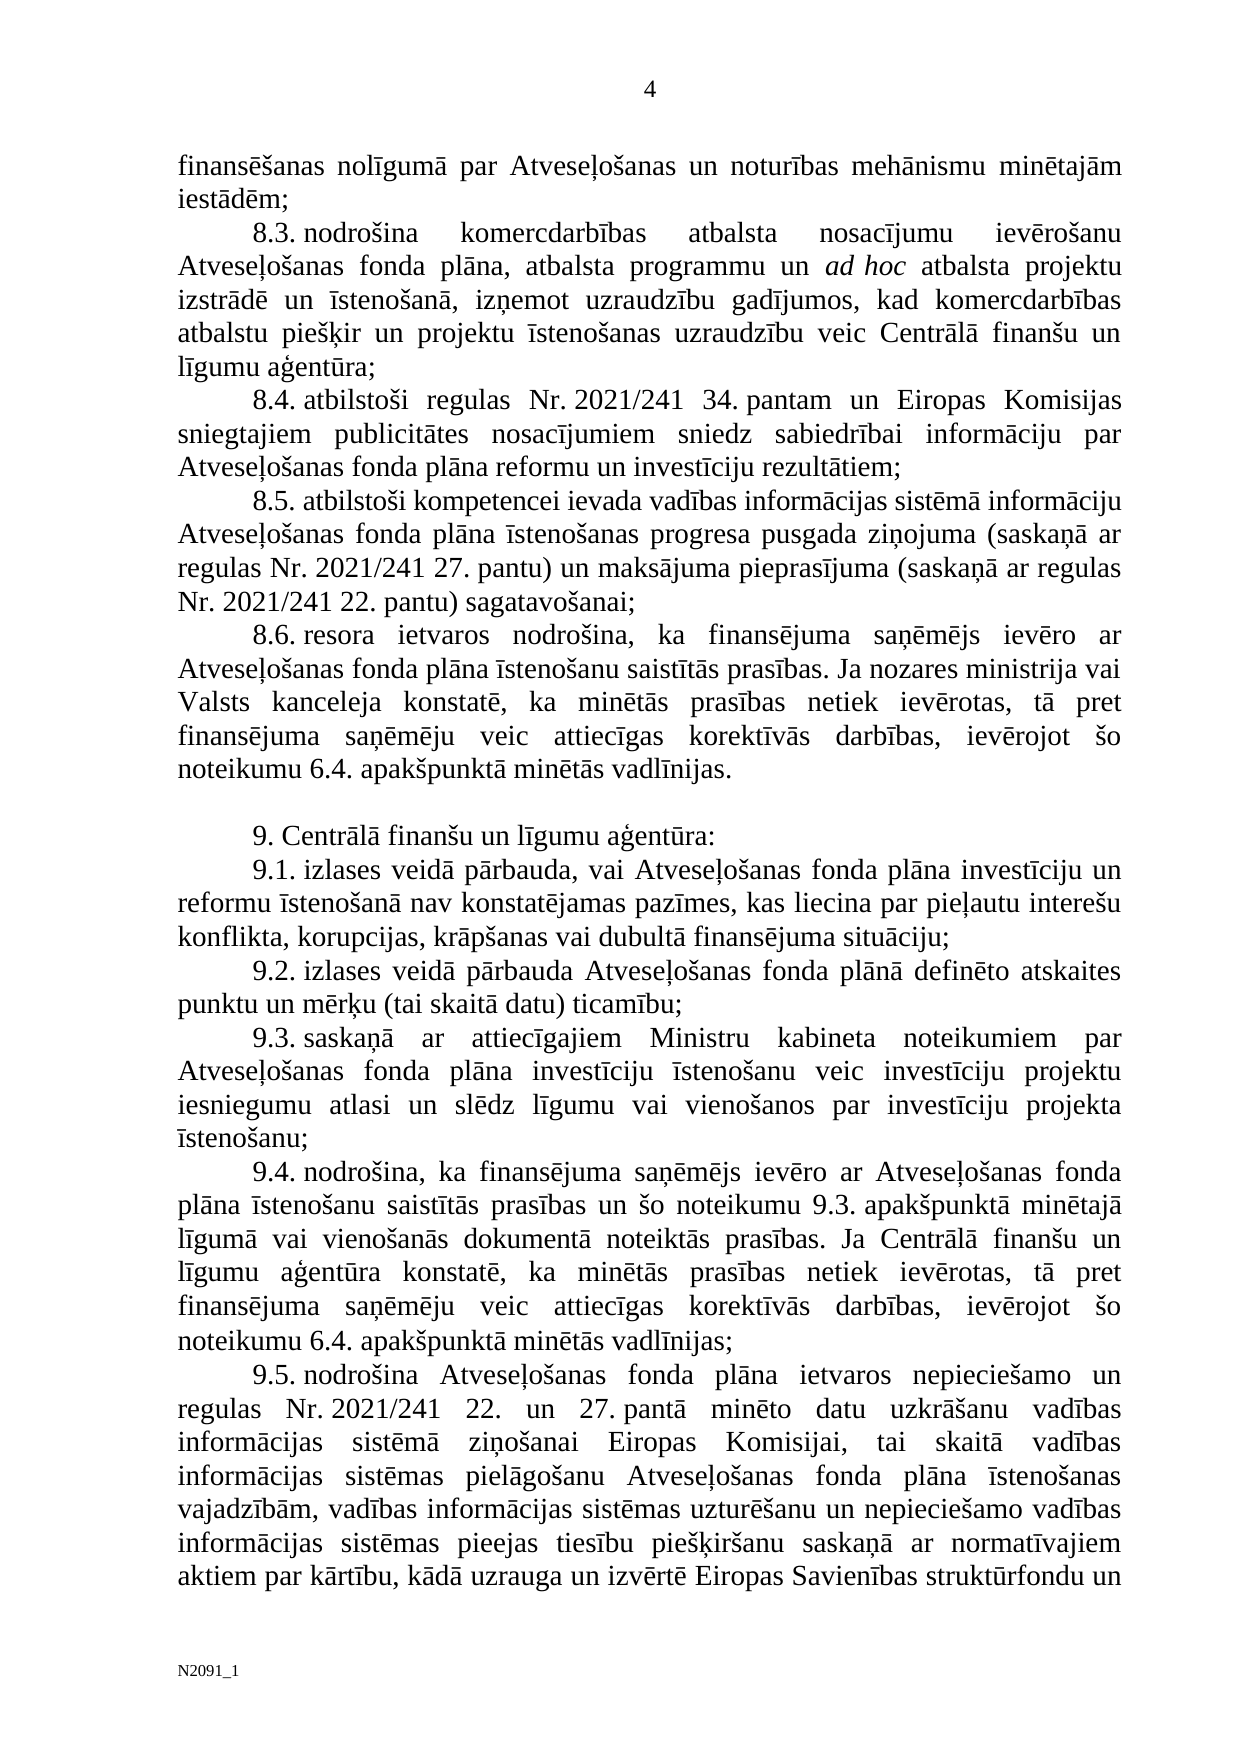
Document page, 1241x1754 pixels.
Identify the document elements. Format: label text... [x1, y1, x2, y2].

list 8.5. atbilstoši kompetencei ievada vadības informācijas sistēmā informāciju Atveseļošanas fonda plāna īstenošanas progresa pusgada ziņojuma (saskaņā ar regulas Nr. 2021/241 27. pantu) un maksājuma pieprasījuma (saskaņā ar regulas Nr. 2021/241 22. pantu) sagatavošanai; [177, 483, 1122, 617]
list 9.1. izlases veidā pārbauda, vai Atveseļošanas fonda plāna investīciju un reformu īstenošanā nav konstatējamas pazīmes, kas liecina par pieļautu interešu konflikta, korupcijas, krāpšanas vai dubultā finansējuma situāciju; [177, 852, 1122, 953]
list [177, 1357, 1122, 1592]
list 9.3. saskaņā ar attiecīgajiem Ministru kabineta noteikumiem par Atveseļošanas fonda plāna investīciju īstenošanu veic investīciju projektu iesniegumu atlasi un slēdz līgumu vai vienošanos par investīciju projekta īstenošanu; [177, 1020, 1122, 1154]
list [177, 148, 1122, 215]
list 9. Centrālā finanšu un līgumu aģentūra: [177, 818, 1122, 852]
list 9.4. nodrošina, ka finansējuma saņēmējs ievēro ar Atveseļošanas fonda plāna īstenošanu saistītās prasības un šo noteikumu 9.3. apakšpunktā minētajā līgumā vai vienošanās dokumentā noteiktās prasības. Ja Centrālā finanšu un līgumu aģentūra konstatē, ka minētās prasības netiek ievērotas, tā pret finansējuma saņēmēju veic attiecīgas korektīvās darbības, ievērojot šo noteikumu 6.4. apakšpunktā minētās vadlīnijas; [177, 1154, 1122, 1357]
list 8.4. atbilstoši regulas Nr. 2021/241 34. pantam un Eiropas Komisijas sniegtajiem publicitātes nosacījumiem sniedz sabiedrībai informāciju par Atveseļošanas fonda plāna reformu un investīciju rezultātiem; [177, 382, 1122, 483]
list 9.2. izlases veidā pārbauda Atveseļošanas fonda plānā definēto atskaites punktu un mērķu (tai skaitā datu) ticamību; [177, 953, 1122, 1020]
list 8.6. resora ietvaros nodrošina, ka finansējuma saņēmējs ievēro ar Atveseļošanas fonda plāna īstenošanu saistītās prasības. Ja nozares ministrija vai Valsts kanceleja konstatē, ka minētās prasības netiek ievērotas, tā pret finansējuma saņēmēju veic attiecīgas korektīvās darbības, ievērojot šo noteikumu 6.4. apakšpunktā minētās vadlīnijas. [177, 617, 1122, 785]
list 8.3. nodrošina komercdarbības atbalsta nosacījumu ievērošanu Atveseļošanas fonda plāna, atbalsta programmu un ad hoc atbalsta projektu izstrādē un īstenošanā, izņemot uzraudzību gadījumos, kad komercdarbības atbalstu piešķir un projektu īstenošanas uzraudzību veic Centrālā finanšu un līgumu aģentūra; [177, 215, 1122, 382]
